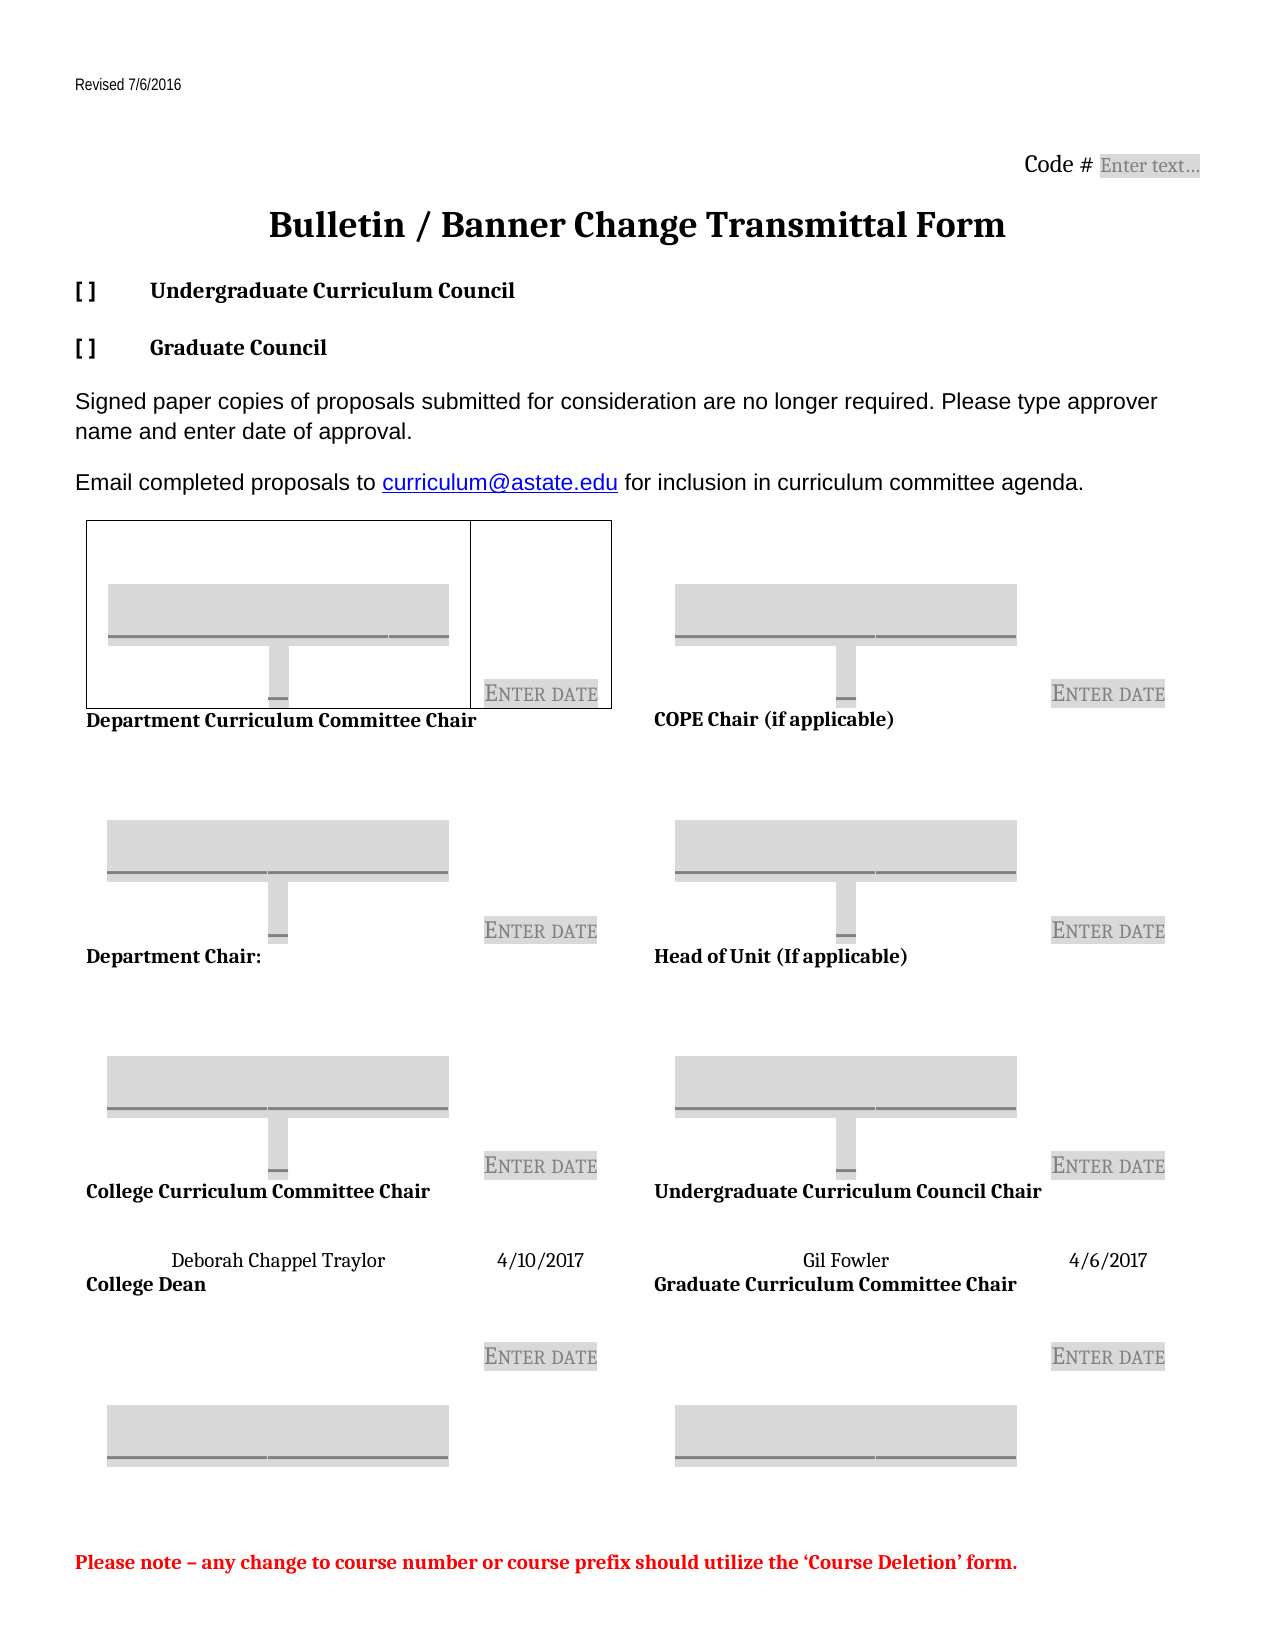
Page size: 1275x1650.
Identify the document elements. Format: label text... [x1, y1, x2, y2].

table_cell Head of Unit (If applicable) [643, 758, 1211, 993]
text Bulletin / Banner Change Transmittal Form [75, 204, 1200, 247]
text Signed paper copies of proposals submitted for consideration are no longer required. Please type approver name and enter date of approval. [75, 388, 1200, 444]
table_cell Undergraduate Curriculum Council Chair [643, 993, 1211, 1229]
table_cell College Curriculum Committee Chair [75, 993, 643, 1229]
table_cell Department Chair: [75, 758, 643, 993]
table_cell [643, 1342, 1211, 1467]
text Code # [75, 150, 1200, 179]
text Email completed proposals to curriculum@astate.edu for inclusion in curriculum committee agenda. [75, 469, 1200, 495]
text [ ] Graduate Council [75, 331, 1200, 362]
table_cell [75, 1342, 643, 1467]
table_cell Graduate Curriculum Committee Chair [643, 1229, 1211, 1342]
text [ ] Undergraduate Curriculum Council [75, 274, 1200, 306]
table_header Department Curriculum Committee Chair [75, 520, 643, 758]
table_header COPE Chair (if applicable) [643, 520, 1211, 758]
table_cell College Dean [75, 1229, 643, 1342]
